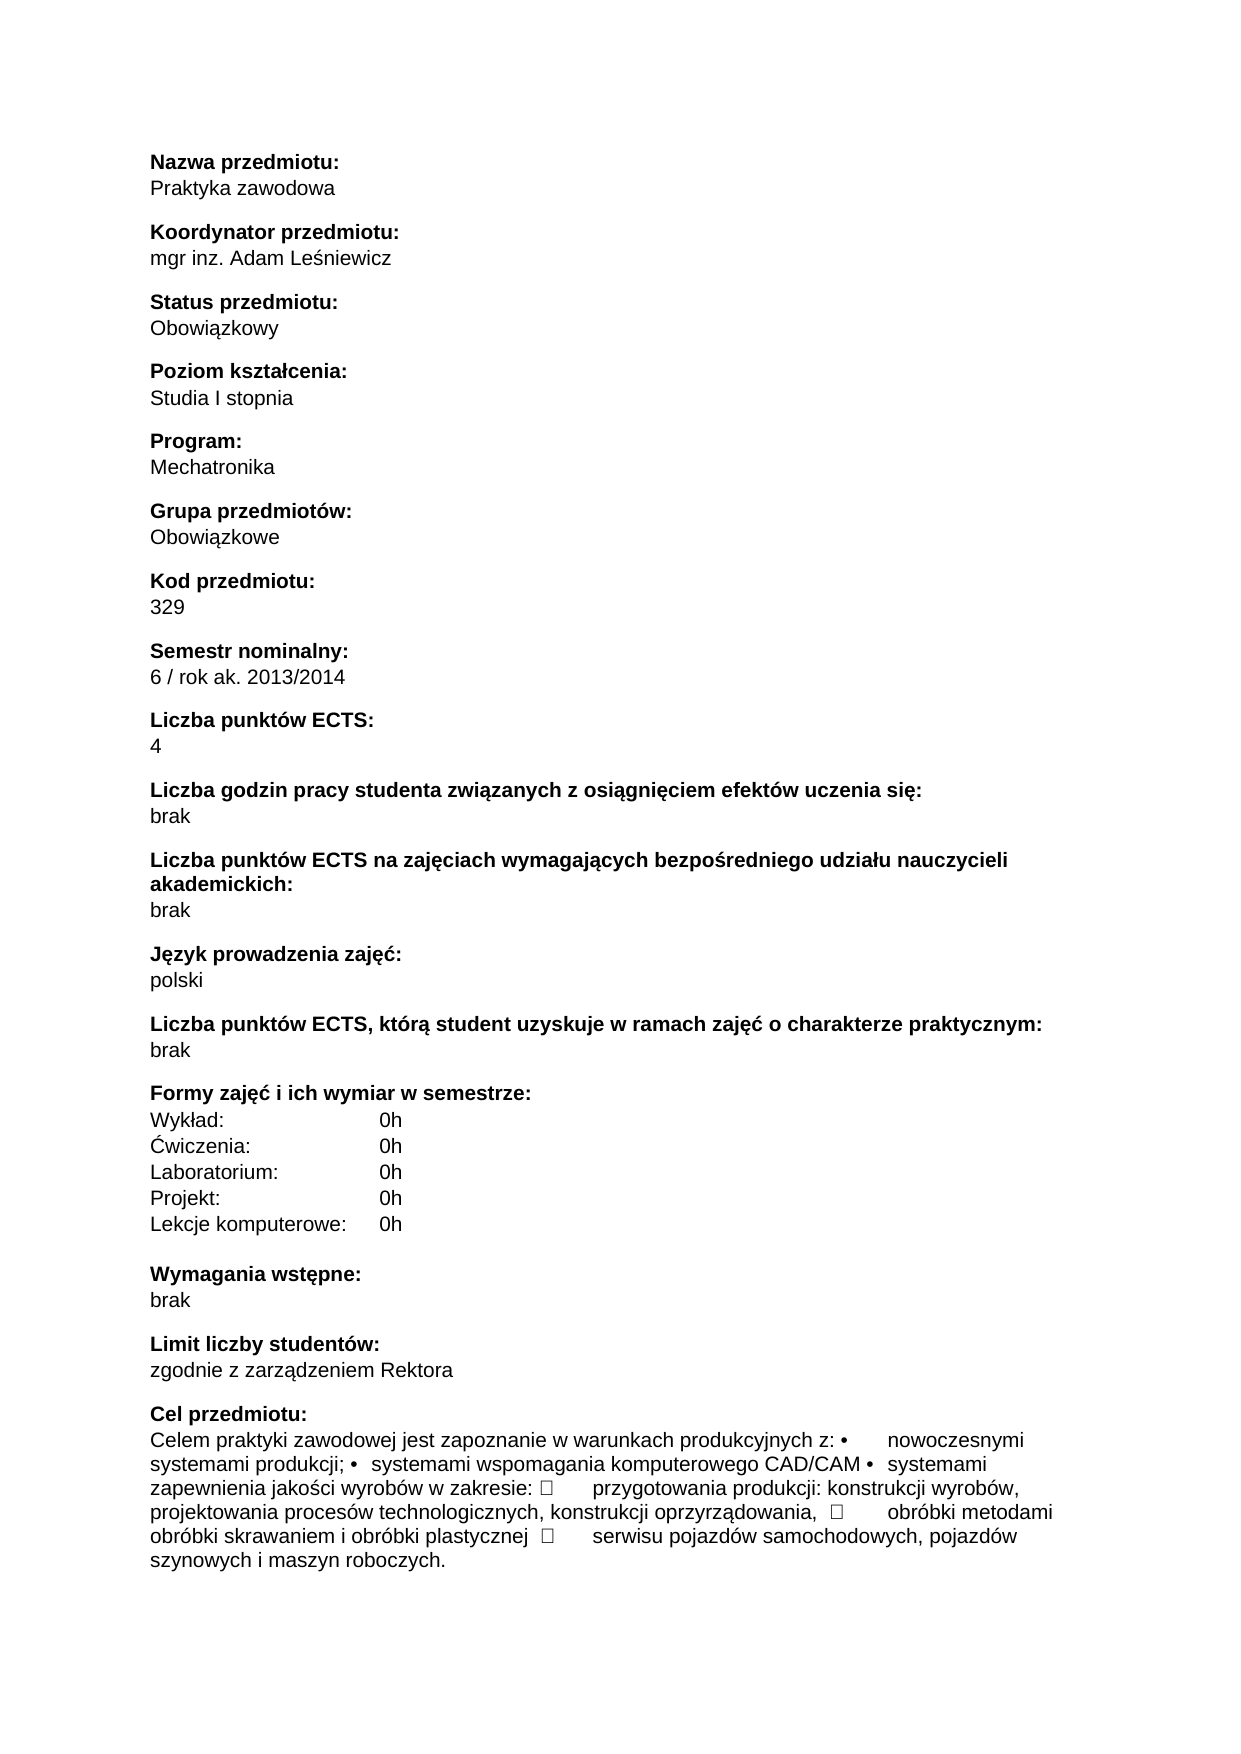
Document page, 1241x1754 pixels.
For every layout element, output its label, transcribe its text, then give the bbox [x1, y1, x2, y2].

text Nazwa przedmiotu: [150, 150, 1090, 174]
text Koordynator przedmiotu: [150, 220, 1090, 244]
text Liczba godzin pracy studenta związanych z osiągnięciem efektów uczenia się: [150, 778, 1090, 802]
table_header 0h [369, 1108, 597, 1132]
text Wymagania wstępne: [150, 1262, 1090, 1286]
text Limit liczby studentów: [150, 1332, 1090, 1356]
text brak [150, 1288, 1090, 1312]
text polski [150, 968, 1090, 992]
text Studia I stopnia [150, 385, 1090, 409]
text zgodnie z zarządzeniem Rektora [150, 1358, 1090, 1382]
text Liczba punktów ECTS na zajęciach wymagających bezpośredniego udziału nauczycieli akademickich: [150, 848, 1090, 896]
text Semestr nominalny: [150, 638, 1090, 662]
table_header Wykład: [140, 1108, 367, 1132]
table_cell 0h [369, 1184, 597, 1210]
text Status przedmiotu: [150, 289, 1090, 313]
text Formy zajęć i ich wymiar w semestrze: [150, 1081, 1090, 1105]
table_cell Ćwiczenia: [140, 1134, 367, 1158]
table_cell 0h [369, 1210, 597, 1236]
text brak [150, 804, 1090, 828]
text Obowiązkowe [150, 525, 1090, 549]
table_cell 0h [369, 1158, 597, 1184]
text brak [150, 1037, 1090, 1061]
text mgr inz. Adam Leśniewicz [150, 246, 1090, 270]
table_cell 0h [369, 1132, 597, 1158]
text Program: [150, 429, 1090, 453]
text 6 / rok ak. 2013/2014 [150, 664, 1090, 688]
text Mechatronika [150, 455, 1090, 479]
text Liczba punktów ECTS, którą student uzyskuje w ramach zajęć o charakterze praktycznym: [150, 1011, 1090, 1035]
table_cell Laboratorium: [140, 1160, 367, 1184]
table_cell Projekt: [140, 1186, 367, 1210]
text Język prowadzenia zajęć: [150, 942, 1090, 966]
text 329 [150, 595, 1090, 619]
text Kod przedmiotu: [150, 569, 1090, 593]
text Obowiązkowy [150, 316, 1090, 339]
text Celem praktyki zawodowej jest zapoznanie w warunkach produkcyjnych z: • nowoczesnymi systemami produkcji; • systemami wspomagania komputerowego CAD/CAM • systemami zapewnienia jakości wyrobów w zakresie:  przygotowania produkcji: konstrukcji wyrobów, projektowania procesów technologicznych, konstrukcji oprzyrządowania,  obróbki metodami obróbki skrawaniem i obróbki plastycznej  serwisu pojazdów samochodowych, pojazdów szynowych i maszyn roboczych. [150, 1428, 1090, 1571]
text brak [150, 898, 1090, 922]
table_cell Lekcje komputerowe: [140, 1212, 367, 1236]
text Grupa przedmiotów: [150, 499, 1090, 523]
text 4 [150, 734, 1090, 758]
text Praktyka zawodowa [150, 176, 1090, 200]
text Poziom kształcenia: [150, 359, 1090, 383]
text Cel przedmiotu: [150, 1402, 1090, 1426]
text Liczba punktów ECTS: [150, 708, 1090, 732]
